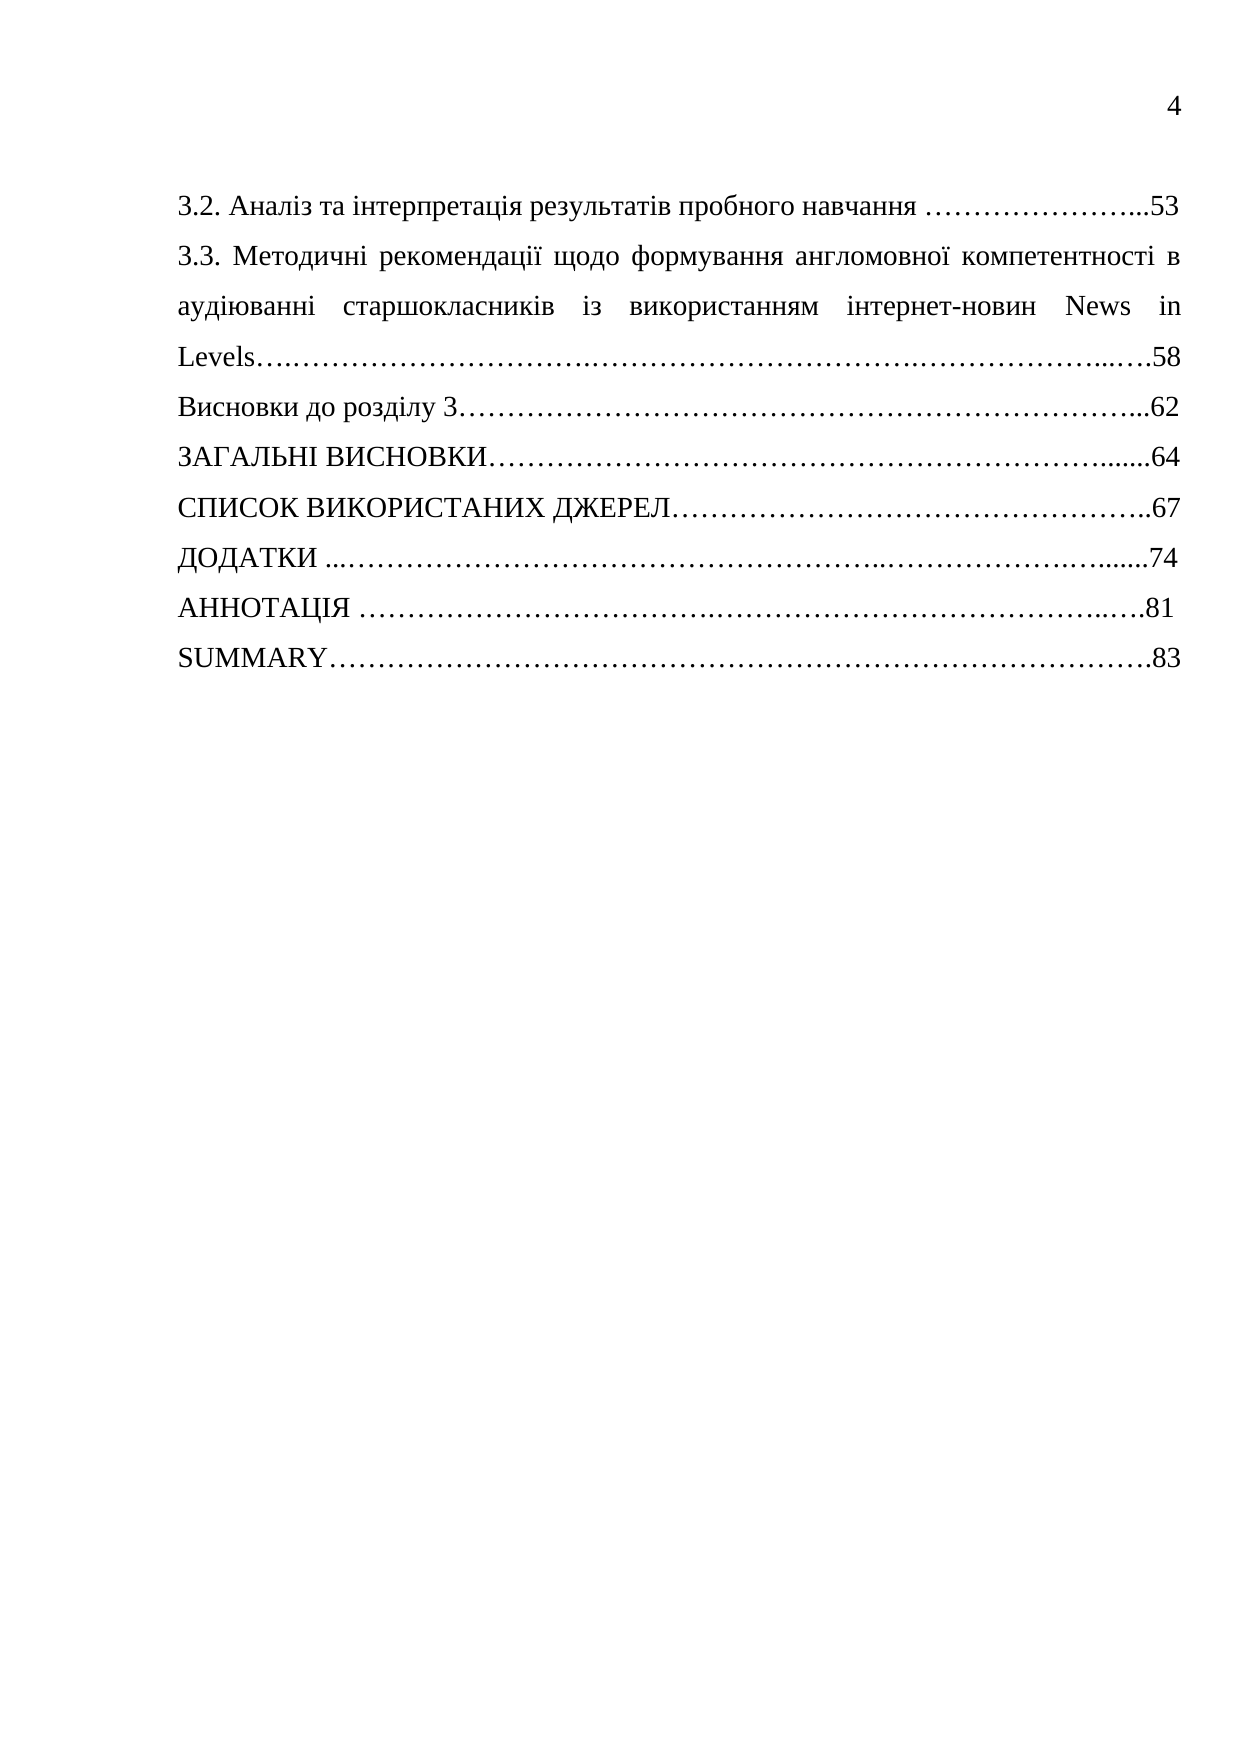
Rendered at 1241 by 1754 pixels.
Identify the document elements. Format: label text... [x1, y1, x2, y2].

text Висновки до розділу 3……………………………………………………………...62 [177, 389, 1181, 423]
text 3.3. Методичні рекомендації щодо формування англомовної компетентності в аудіюванні старшокласників із використанням інтернет-новин News in Levels….………………………….…………………………….………………...….58 [177, 238, 1181, 372]
text ДОДАТКИ ...………………………………………………..……………….….......74 [177, 540, 1181, 573]
text СПИСОК ВИКОРИСТАНИХ ДЖЕРЕЛ…………………………………………..67 [177, 490, 1181, 523]
text ЗАГАЛЬНІ ВИСНОВКИ……………………………………………………….......64 [177, 439, 1181, 473]
text 3.2. Аналіз та інтерпретація результатів пробного навчання …………………...53 [177, 188, 1181, 221]
text АННОТАЦІЯ ……………………………….…………………………………..….81 [177, 590, 1181, 624]
text SUMMARY………………………………………………………………………….83 [177, 641, 1181, 674]
